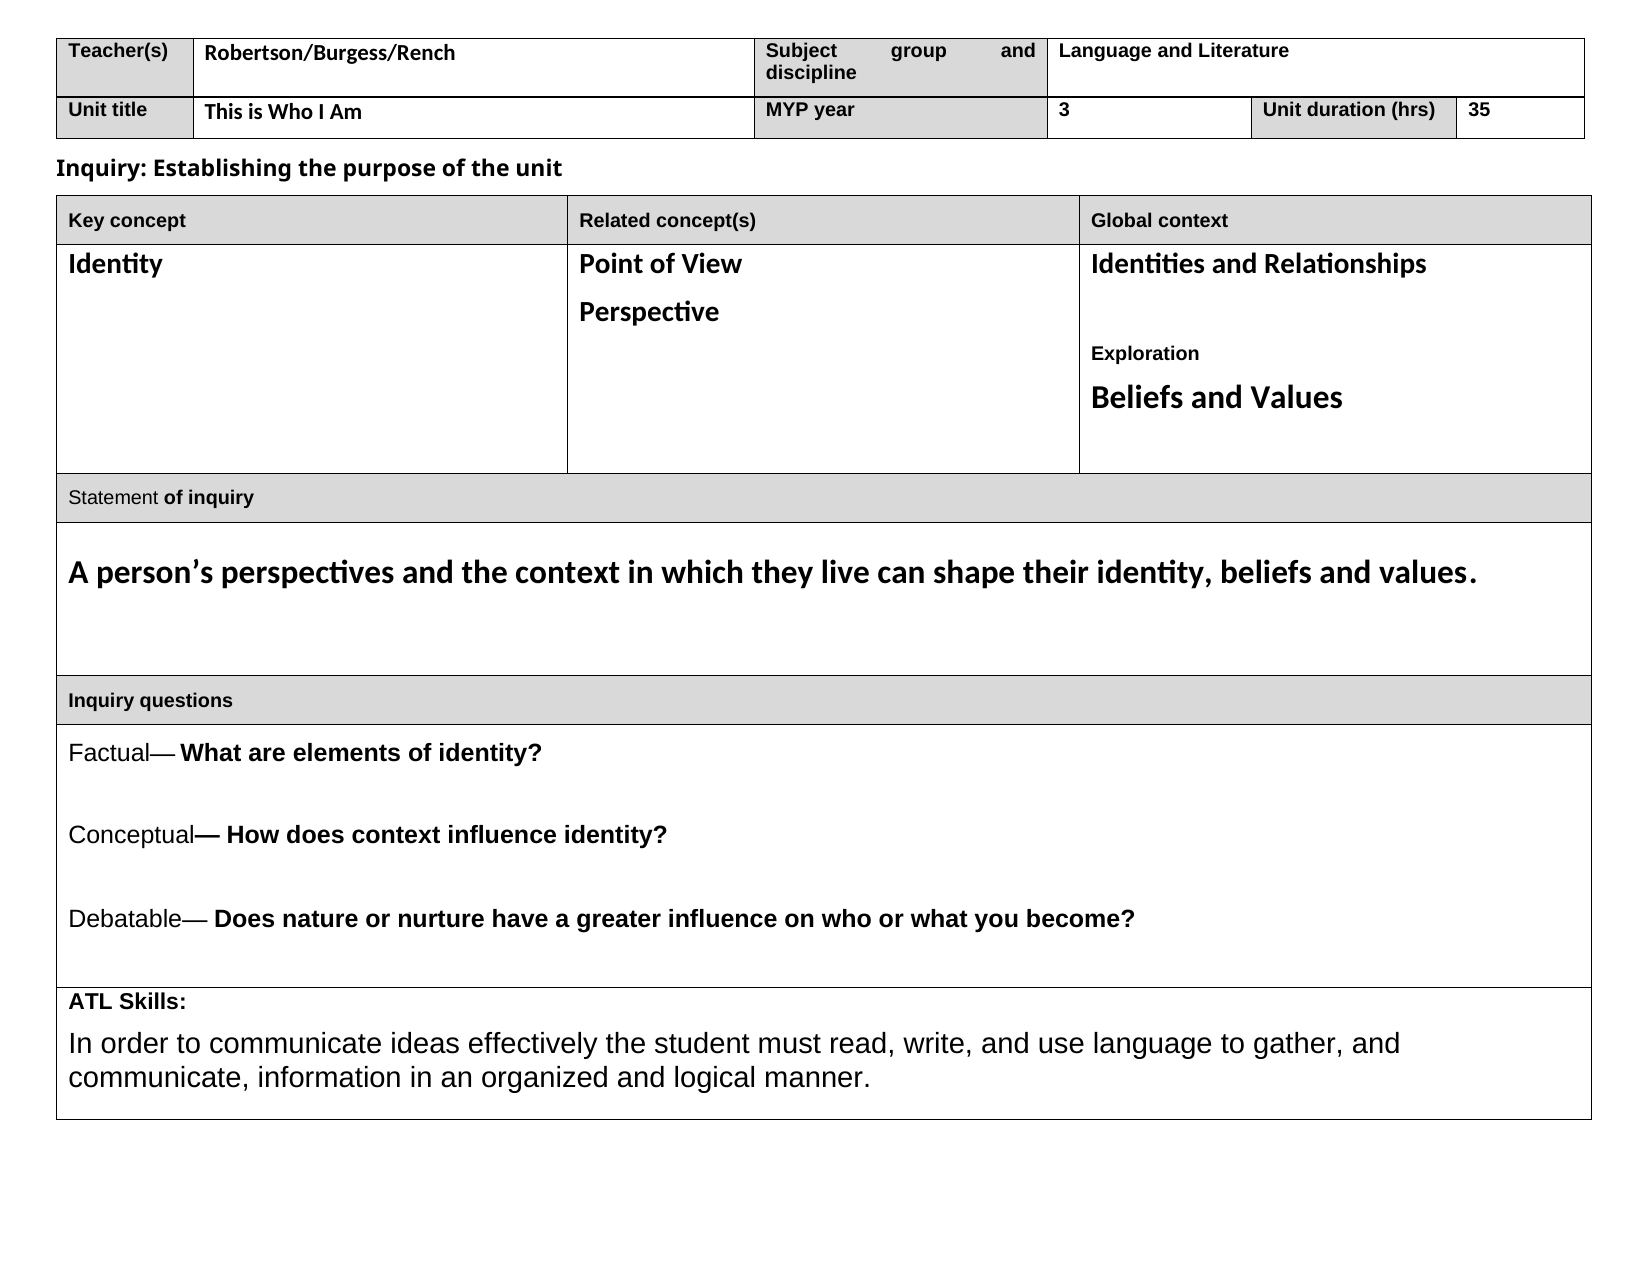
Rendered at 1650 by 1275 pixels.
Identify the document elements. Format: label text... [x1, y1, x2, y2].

table_header Teacher(s) [57, 39, 193, 96]
table_header Key concept [57, 196, 567, 244]
table_cell Unit title [57, 98, 193, 138]
table_cell Inquiry questions [57, 676, 1591, 724]
subtitle Inquiry: Establishing the purpose of the unit [56, 152, 1594, 183]
table_cell ATL Skills: In order to communicate ideas effectively the student must read, write, and use language to gather, and communicate, information in an organized and logical manner. [57, 988, 1591, 1119]
table_cell Identities and Relationships Exploration Beliefs and Values [1080, 245, 1591, 473]
table_cell 3 [1048, 98, 1251, 138]
table_header Language and Literature [1048, 39, 1584, 96]
table_cell This is Who I Am [194, 98, 754, 138]
table_header Related concept(s) [568, 196, 1079, 244]
table_cell Statement of inquiry [57, 474, 1591, 522]
table_header Global context [1080, 196, 1591, 244]
table_header Robertson/Burgess/Rench [194, 39, 754, 96]
table_cell 35 [1457, 98, 1584, 138]
table_cell Identity [57, 245, 567, 473]
table_cell Point of View Perspective [568, 245, 1079, 473]
table_cell Unit duration (hrs) [1252, 98, 1456, 138]
table_cell A person’s perspectives and the context in which they live can shape their identity, beliefs and values. [57, 523, 1591, 675]
table_cell MYP year [755, 98, 1047, 138]
table_cell Factual— What are elements of identity? Conceptual— How does context influence identity? Debatable— Does nature or nurture have a greater influence on who or what you become? [57, 725, 1591, 987]
table_header Subject group and discipline [755, 39, 1047, 96]
